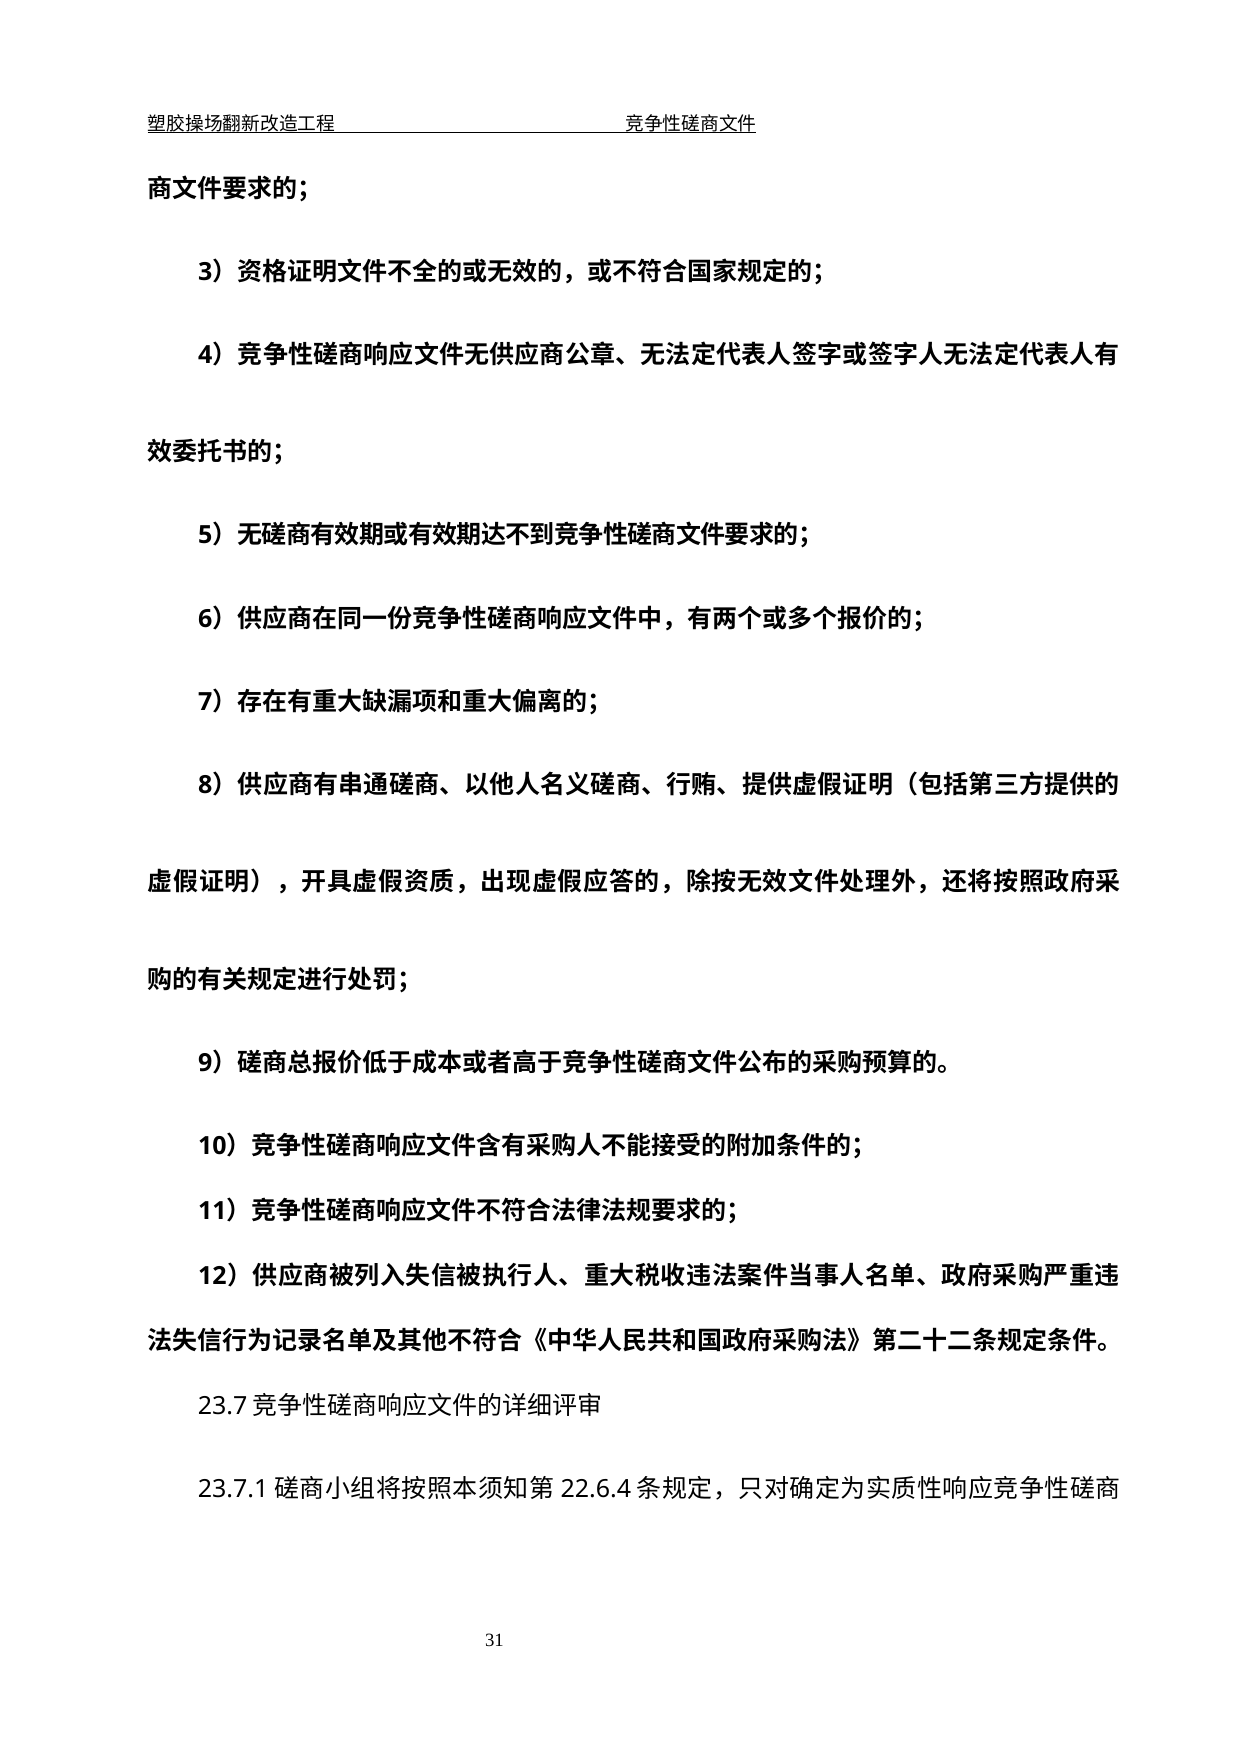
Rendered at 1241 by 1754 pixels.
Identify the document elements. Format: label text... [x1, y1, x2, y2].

text 23.7竞争性磋商响应文件的详细评审 [148, 1371, 1122, 1436]
text 8）供应商有串通磋商、以他人名义磋商、行贿、提供虚假证明（包括第三方提供的虚假证明），开具虚假资质，出现虚假应答的，除按无效文件处理外，还将按照政府采购的有关规定进行处罚； [148, 750, 1122, 1010]
text 11）竞争性磋商响应文件不符合法律法规要求的； [148, 1176, 1122, 1241]
text 10）竞争性磋商响应文件含有采购人不能接受的附加条件的； [148, 1111, 1122, 1176]
text 4）竞争性磋商响应文件无供应商公章、无法定代表人签字或签字人无法定代表人有效委托书的； [148, 320, 1122, 482]
text 9）磋商总报价低于成本或者高于竞争性磋商文件公布的采购预算的。 [148, 1028, 1122, 1093]
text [148, 154, 1122, 219]
text 5）无磋商有效期或有效期达不到竞争性磋商文件要求的； [148, 501, 1122, 566]
text 12）供应商被列入失信被执行人、重大税收违法案件当事人名单、政府采购严重违法失信行为记录名单及其他不符合《中华人民共和国政府采购法》第二十二条规定条件。 [148, 1241, 1122, 1371]
text 7）存在有重大缺漏项和重大偏离的； [148, 667, 1122, 732]
text 6）供应商在同一份竞争性磋商响应文件中，有两个或多个报价的； [148, 584, 1122, 649]
text 3）资格证明文件不全的或无效的，或不符合国家规定的； [148, 237, 1122, 302]
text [148, 1454, 1122, 1519]
